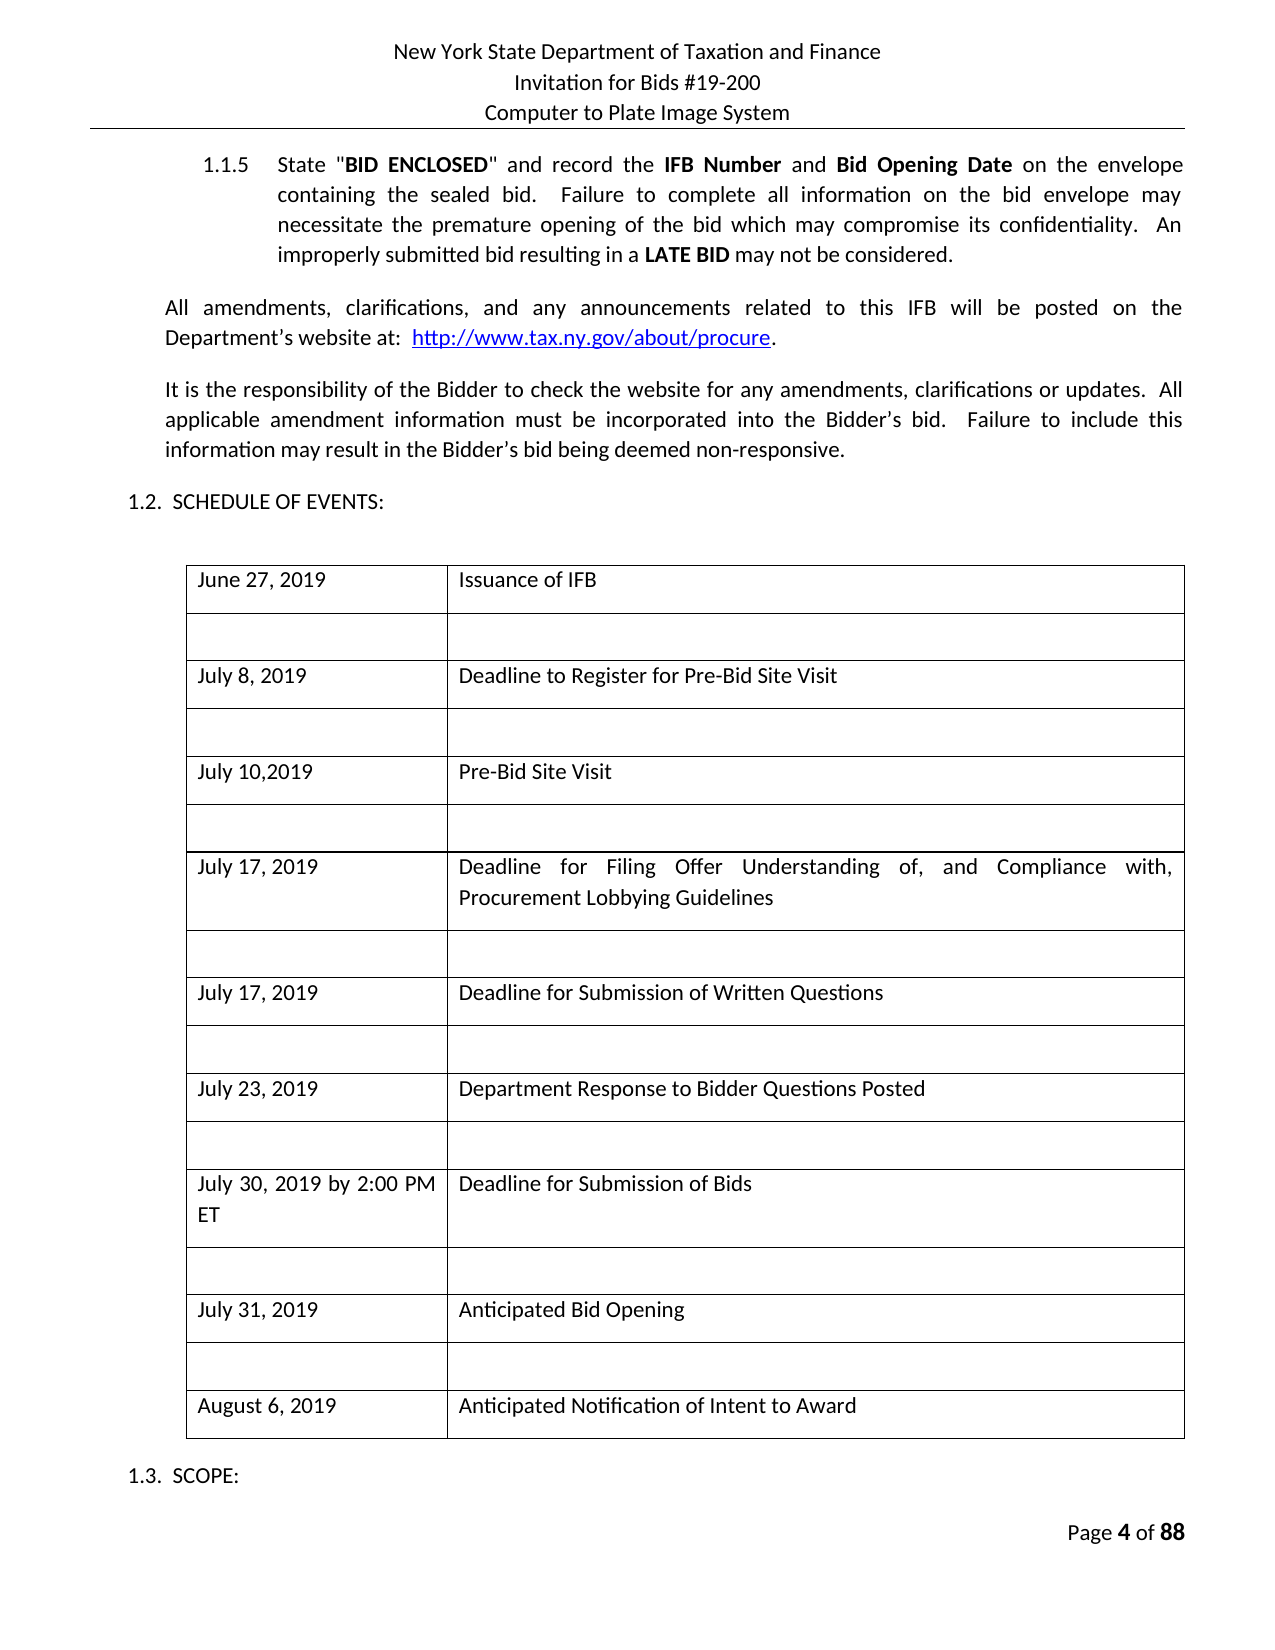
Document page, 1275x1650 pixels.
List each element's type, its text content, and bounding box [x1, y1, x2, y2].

table_cell July 31, 2019 [187, 1295, 447, 1342]
table_cell August 6, 2019 [187, 1391, 447, 1438]
table_cell [187, 709, 447, 756]
table_cell [448, 1248, 1184, 1294]
list SCHEDULE OF EVENTS: [127, 487, 1185, 516]
table_cell [187, 931, 447, 977]
table_cell July 17, 2019 [187, 853, 447, 929]
table_cell Anticipated Bid Opening [448, 1295, 1184, 1342]
table_cell July 10,2019 [187, 757, 447, 804]
table_cell [448, 709, 1184, 756]
table_cell [448, 1122, 1184, 1168]
table_cell [448, 931, 1184, 977]
table_cell [187, 805, 447, 851]
text It is the responsibility of the Bidder to check the website for any amendments, clarifications or updates. All applicable amendment information must be incorporated into the Bidder’s bid. Failure to include this information may result in the Bidder’s bid being deemed non-responsive. [165, 375, 1185, 463]
table_cell [448, 805, 1184, 851]
table_cell [187, 1343, 447, 1390]
list SCOPE: [127, 1461, 1183, 1489]
table_cell Deadline for Submission of Bids [448, 1170, 1184, 1247]
table_cell [448, 614, 1184, 660]
table_cell [187, 1248, 447, 1294]
table_header Issuance of IFB [448, 566, 1184, 612]
table_cell Deadline to Register for Pre-Bid Site Visit [448, 661, 1184, 708]
table_cell Pre-Bid Site Visit [448, 757, 1184, 804]
table_cell [187, 614, 447, 660]
table_cell July 23, 2019 [187, 1074, 447, 1121]
table_cell Deadline for Submission of Written Questions [448, 978, 1184, 1025]
table_cell Department Response to Bidder Questions Posted [448, 1074, 1184, 1121]
table_cell [448, 1343, 1184, 1390]
table_cell [187, 1122, 447, 1168]
table_cell [187, 1026, 447, 1073]
table_cell July 8, 2019 [187, 661, 447, 708]
table_cell Deadline for Filing Offer Understanding of, and Compliance with, Procurement Lobbying Guidelines [448, 853, 1184, 929]
table_header June 27, 2019 [187, 566, 447, 612]
table_cell Anticipated Notification of Intent to Award [448, 1391, 1184, 1438]
text All amendments, clarifications, and any announcements related to this IFB will be posted on the Department’s website at: http://www.tax.ny.gov/about/procure. [165, 293, 1185, 351]
table_cell [448, 1026, 1184, 1073]
text 1.1.5 State "BID ENCLOSED" and record the IFB Number and Bid Opening Date on the envelope containing the sealed bid. Failure to complete all information on the bid envelope may necessitate the premature opening of the bid which may compromise its confidentiality. An improperly submitted bid resulting in a LATE BID may not be considered. [202, 150, 1183, 269]
table_cell July 17, 2019 [187, 978, 447, 1025]
table_cell July 30, 2019 by 2:00 PM ET [187, 1170, 447, 1247]
